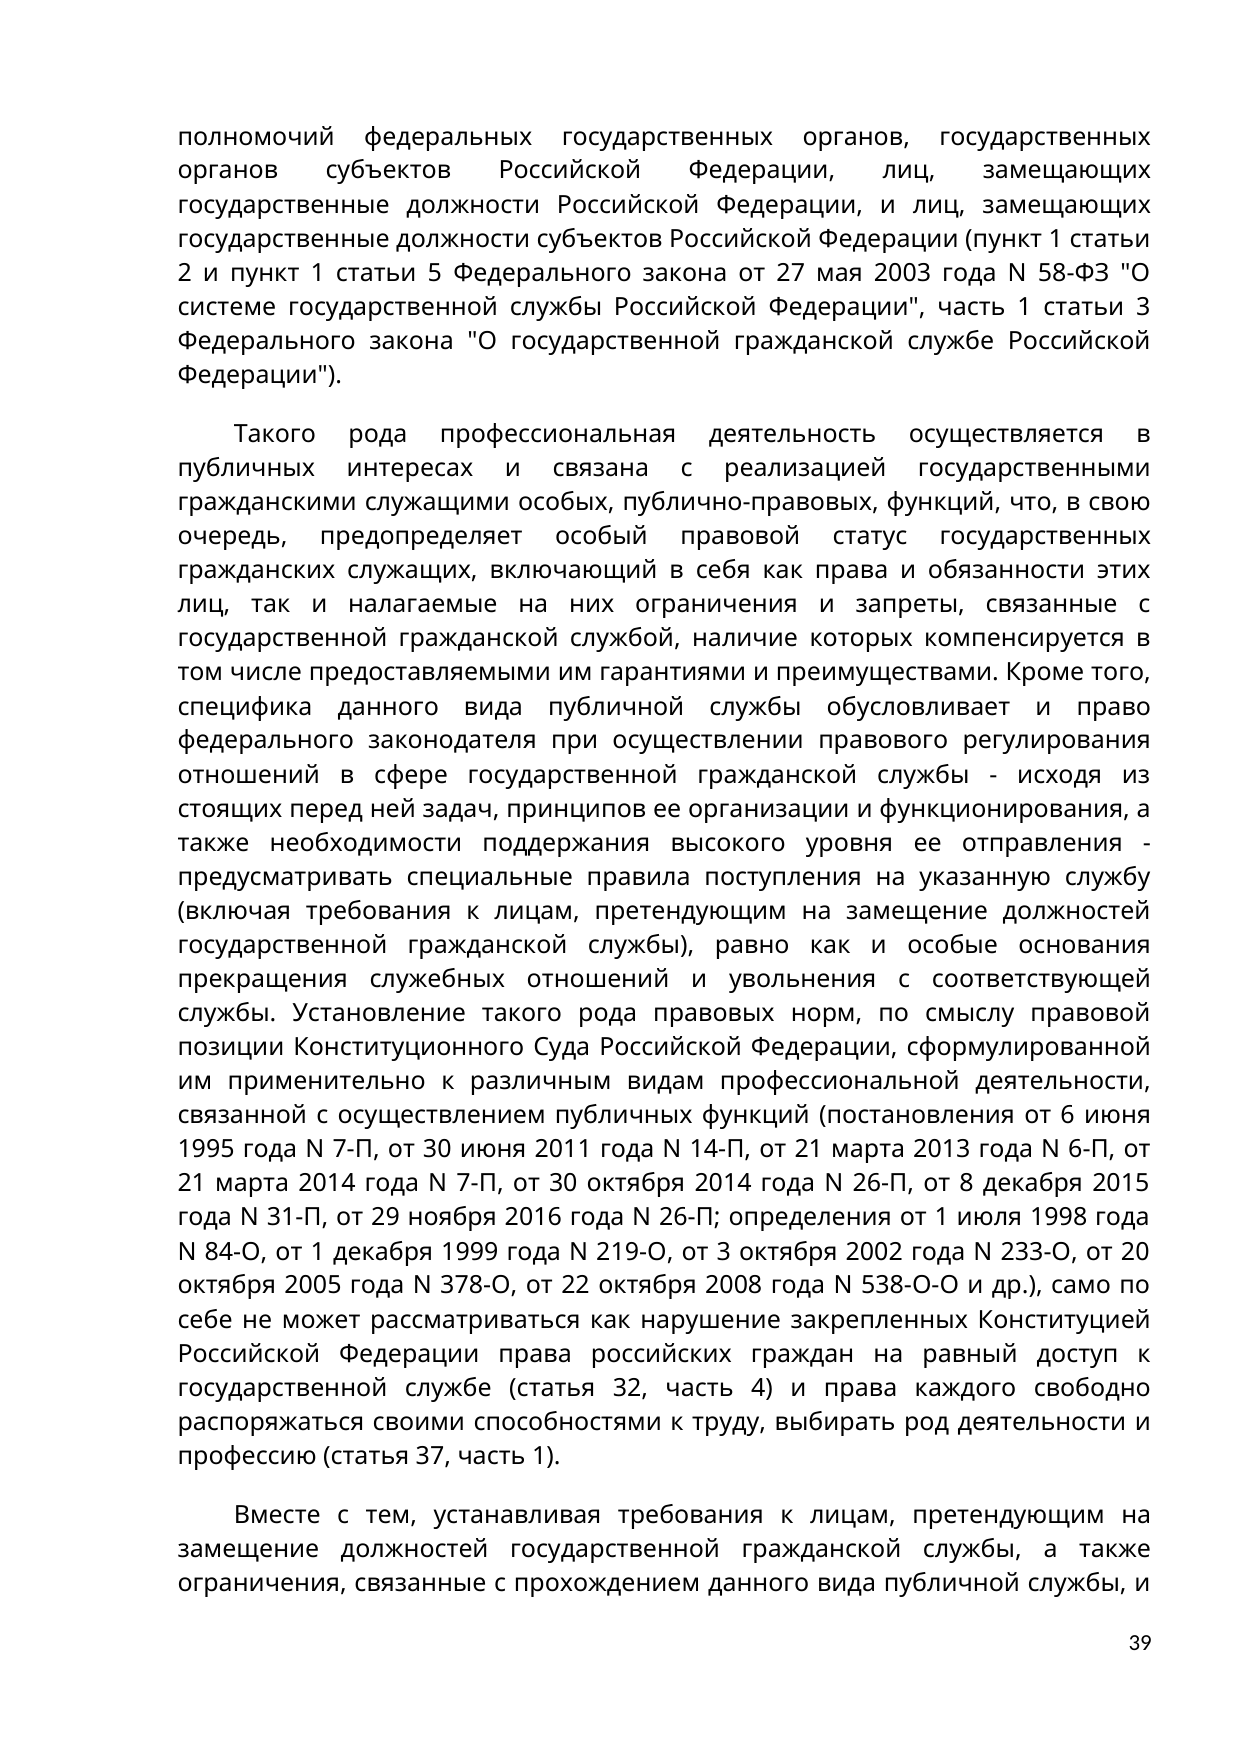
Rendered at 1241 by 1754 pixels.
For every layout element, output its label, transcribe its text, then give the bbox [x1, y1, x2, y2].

text Такого рода профессиональная деятельность осуществляется в публичных интересах и связана с реализацией государственными гражданскими служащими особых, публично-правовых, функций, что, в свою очередь, предопределяет особый правовой статус государственных гражданских служащих, включающий в себя как права и обязанности этих лиц, так и налагаемые на них ограничения и запреты, связанные с государственной гражданской службой, наличие которых компенсируется в том числе предоставляемыми им гарантиями и преимуществами. Кроме того, специфика данного вида публичной службы обусловливает и право федерального законодателя при осуществлении правового регулирования отношений в сфере государственной гражданской службы - исходя из стоящих перед ней задач, принципов ее организации и функционирования, а также необходимости поддержания высокого уровня ее отправления - предусматривать специальные правила поступления на указанную службу (включая требования к лицам, претендующим на замещение должностей государственной гражданской службы), равно как и особые основания прекращения служебных отношений и увольнения с соответствующей службы. Установление такого рода правовых норм, по смыслу правовой позиции Конституционного Суда Российской Федерации, сформулированной им применительно к различным видам профессиональной деятельности, связанной с осуществлением публичных функций (постановления от 6 июня 1995 года N 7-П, от 30 июня 2011 года N 14-П, от 21 марта 2013 года N 6-П, от 21 марта 2014 года N 7-П, от 30 октября 2014 года N 26-П, от 8 декабря 2015 года N 31-П, от 29 ноября 2016 года N 26-П; определения от 1 июля 1998 года N 84-О, от 1 декабря 1999 года N 219-О, от 3 октября 2002 года N 233-О, от 20 октября 2005 года N 378-О, от 22 октября 2008 года N 538-О-О и др.), само по себе не может рассматриваться как нарушение закрепленных Конституцией Российской Федерации права российских граждан на равный доступ к государственной службе (статья 32, часть 4) и права каждого свободно распоряжаться своими способностями к труду, выбирать род деятельности и профессию (статья 37, часть 1). [177, 416, 1152, 1472]
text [177, 118, 1152, 391]
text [177, 1497, 1152, 1599]
